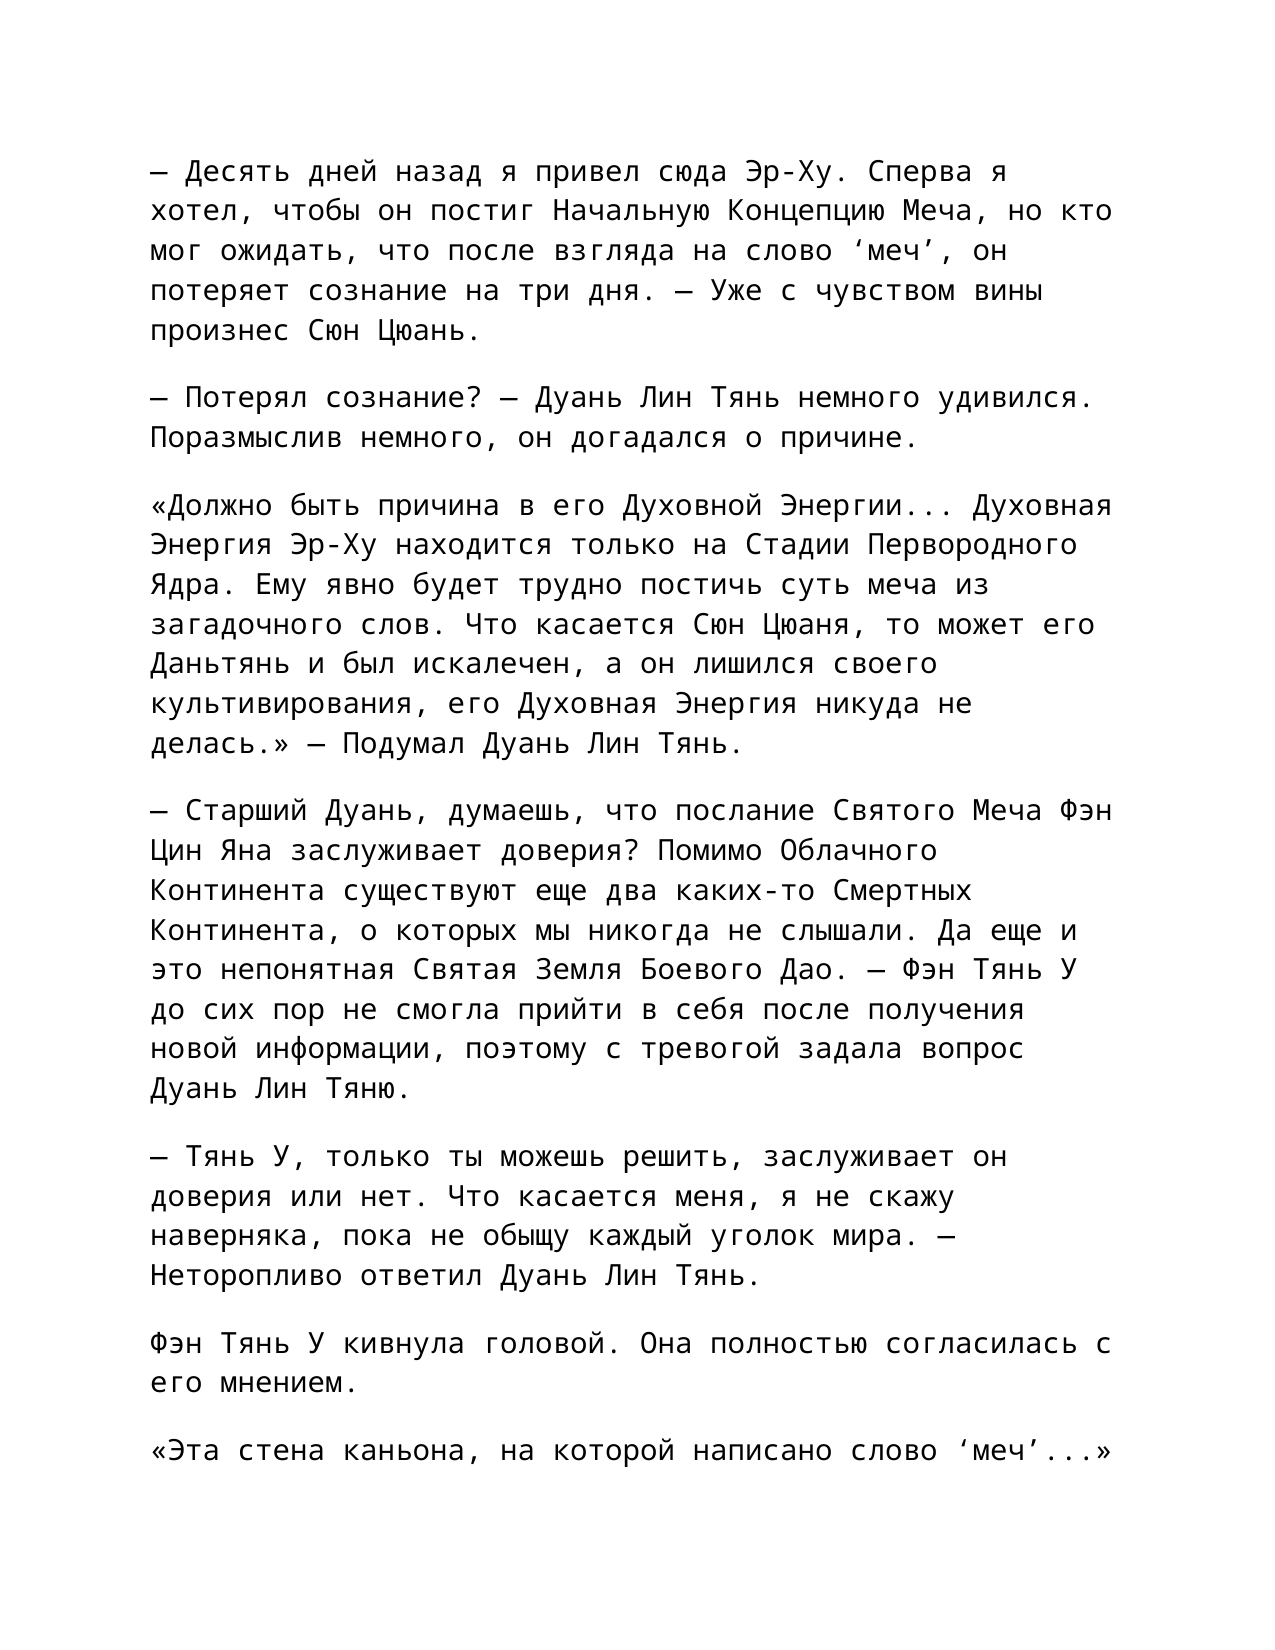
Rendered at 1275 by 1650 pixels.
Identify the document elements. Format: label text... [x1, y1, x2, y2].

text Фэн Тянь У кивнула головой. Она полностью согласилась с его мнением. [150, 1322, 1125, 1401]
text — Десять дней назад я привел сюда Эр-Ху. Сперва я хотел, чтобы он постиг Начальную Концепцию Меча, но кто мог ожидать, что после взгляда на слово ‘меч’, он потеряет сознание на три дня. — Уже с чувством вины произнес Сюн Цюань. [150, 150, 1125, 348]
text «Должно быть причина в его Духовной Энергии... Духовная Энергия Эр-Ху находится только на Стадии Первородного Ядра. Ему явно будет трудно постичь суть меча из загадочного слов. Что касается Сюн Цюаня, то может его Даньтянь и был искалечен, а он лишился своего культивирования, его Духовная Энергия никуда не делась.» — Подумал Дуань Лин Тянь. [150, 484, 1125, 762]
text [150, 1429, 1125, 1469]
text — Старший Дуань, думаешь, что послание Святого Меча Фэн Цин Яна заслуживает доверия? Помимо Облачного Континента существуют еще два каких-то Смертных Континента, о которых мы никогда не слышали. Да еще и это непонятная Святая Земля Боевого Дао. — Фэн Тянь У до сих пор не смогла прийти в себя после получения новой информации, поэтому с тревогой задала вопрос Дуань Лин Тяню. [150, 790, 1125, 1107]
text — Потерял сознание? — Дуань Лин Тянь немного удивился. Поразмыслив немного, он догадался о причине. [150, 376, 1125, 456]
text — Тянь У, только ты можешь решить, заслуживает он доверия или нет. Что касается меня, я не скажу наверняка, пока не обыщу каждый уголок мира. — Неторопливо ответил Дуань Лин Тянь. [150, 1135, 1125, 1294]
